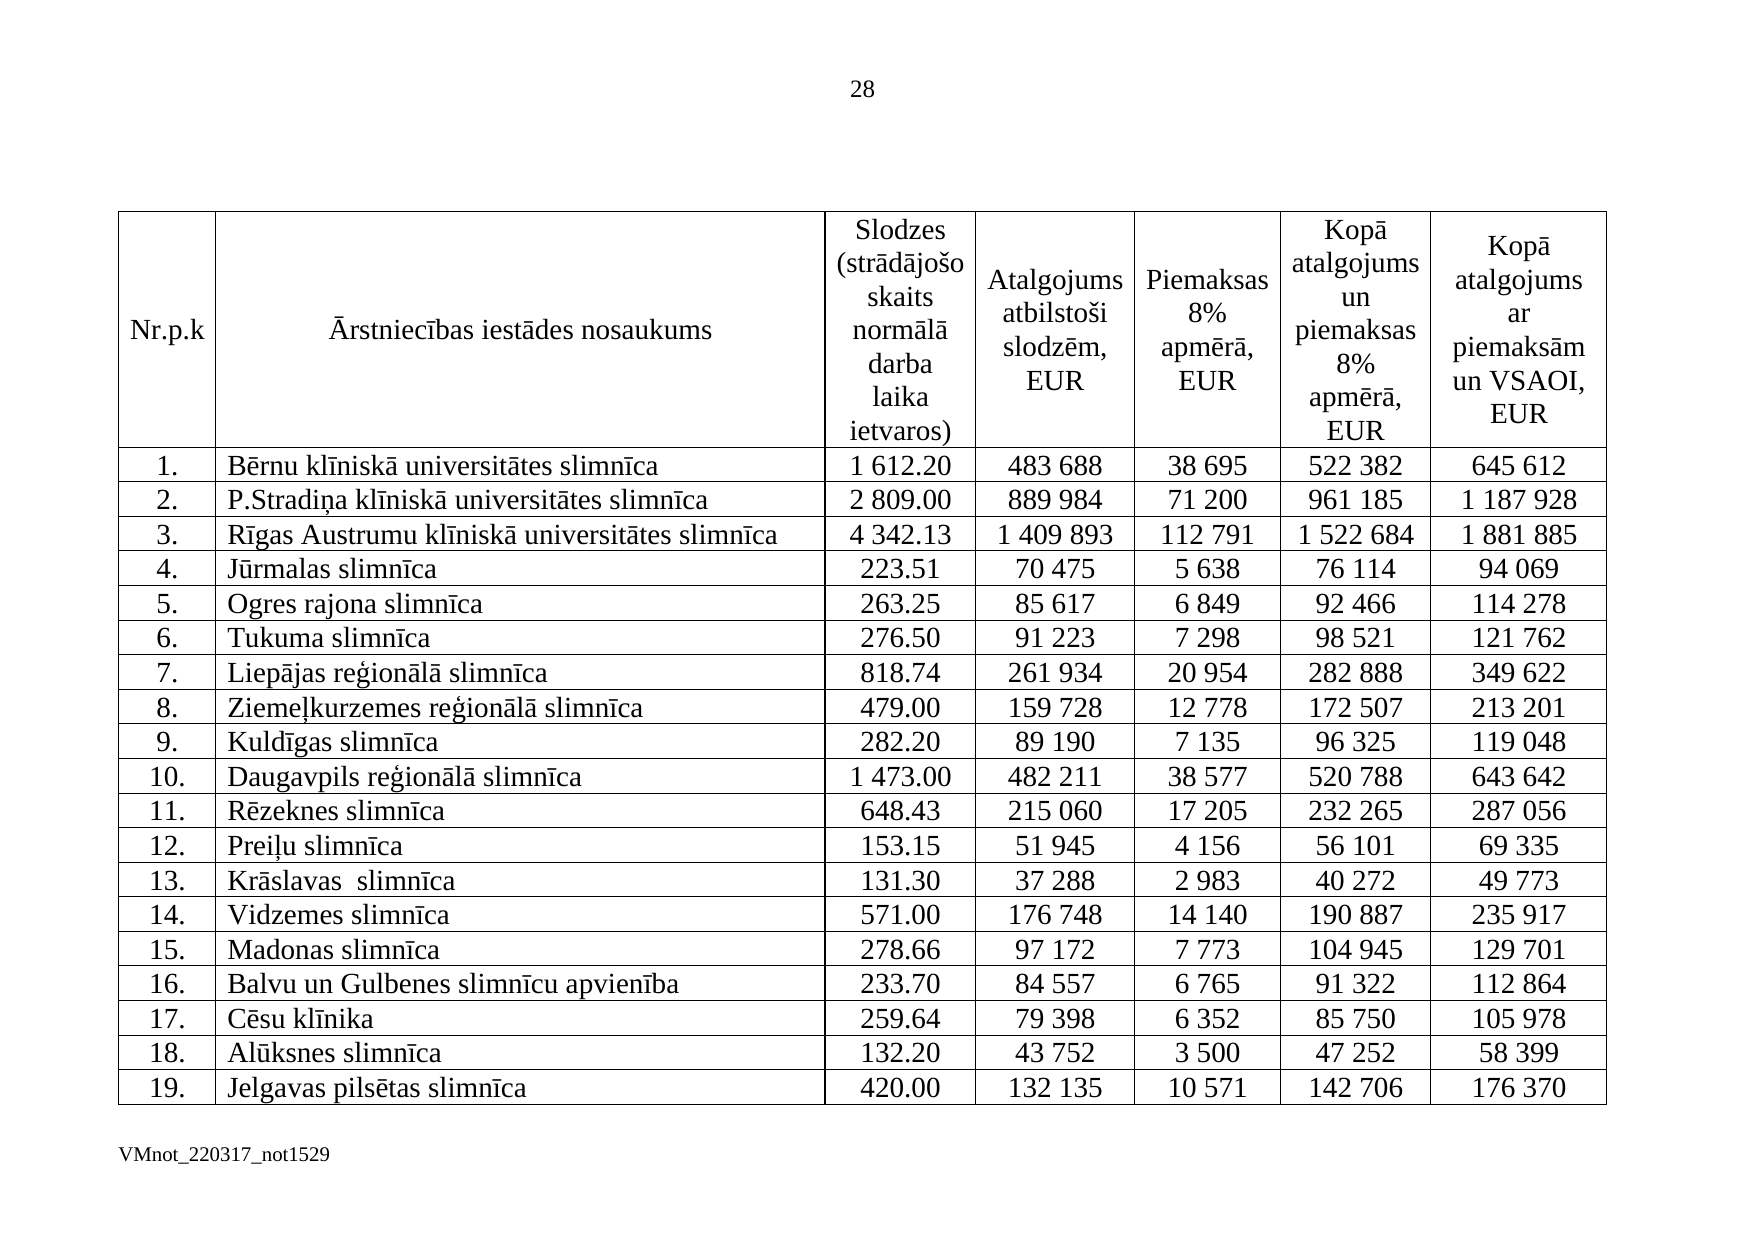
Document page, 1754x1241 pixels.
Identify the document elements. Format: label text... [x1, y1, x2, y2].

table_cell 172 507 [1281, 690, 1430, 723]
table_cell Bērnu klīniskā universitātes slimnīca [216, 448, 824, 481]
table_cell 259.64 [826, 1001, 975, 1034]
table_header Kopā atalgojums ar piemaksām un VSAOI, EUR [1431, 212, 1606, 447]
table_cell 645 612 [1431, 448, 1606, 481]
table_cell 2 983 [1135, 863, 1280, 896]
table_cell 522 382 [1281, 448, 1430, 481]
table_cell 18. [119, 1036, 215, 1069]
table_cell Balvu un Gulbenes slimnīcu apvienība [216, 966, 824, 1000]
table_header Nr.p.k [119, 212, 215, 447]
table_cell 1. [119, 448, 215, 481]
table_header Piemaksas 8% apmērā, EUR [1135, 212, 1280, 447]
table_cell 263.25 [826, 586, 975, 619]
table_cell 1 522 684 [1281, 517, 1430, 550]
table_cell 51 945 [976, 828, 1134, 862]
table_cell 13. [119, 863, 215, 896]
table_cell 571.00 [826, 897, 975, 931]
table_cell 40 272 [1281, 863, 1430, 896]
table_header Atalgojums atbilstoši slodzēm, EUR [976, 212, 1134, 447]
table_cell 76 114 [1281, 551, 1430, 585]
table_cell 16. [119, 966, 215, 1000]
table_cell Rīgas Austrumu klīniskā universitātes slimnīca [216, 517, 824, 550]
table_cell 79 398 [976, 1001, 1134, 1034]
table_cell 648.43 [826, 794, 975, 827]
table_cell 19. [119, 1070, 215, 1104]
table_cell 961 185 [1281, 482, 1430, 516]
table_cell 69 335 [1431, 828, 1606, 862]
table_cell 114 278 [1431, 586, 1606, 619]
table_cell 11. [119, 794, 215, 827]
table_cell 89 190 [976, 724, 1134, 758]
table_cell 190 887 [1281, 897, 1430, 931]
table_cell Madonas slimnīca [216, 932, 824, 965]
table_cell 7 298 [1135, 621, 1280, 654]
table_cell 159 728 [976, 690, 1134, 723]
table_cell 8. [119, 690, 215, 723]
table_cell 1 612.20 [826, 448, 975, 481]
table_cell 278.66 [826, 932, 975, 965]
table_cell 12. [119, 828, 215, 862]
table_cell 129 701 [1431, 932, 1606, 965]
table_cell 142 706 [1281, 1070, 1430, 1104]
table_cell 276.50 [826, 621, 975, 654]
table_cell 14 140 [1135, 897, 1280, 931]
table_cell 56 101 [1281, 828, 1430, 862]
table_cell 2 809.00 [826, 482, 975, 516]
table_cell 131.30 [826, 863, 975, 896]
table_cell 287 056 [1431, 794, 1606, 827]
table_cell 176 748 [976, 897, 1134, 931]
table_header Kopā atalgojums un piemaksas 8% apmērā, EUR [1281, 212, 1430, 447]
table_cell Alūksnes slimnīca [216, 1036, 824, 1069]
table_cell 91 322 [1281, 966, 1430, 1000]
table_cell 1 409 893 [976, 517, 1134, 550]
table_cell 12 778 [1135, 690, 1280, 723]
table_cell 6 849 [1135, 586, 1280, 619]
table_cell 3. [119, 517, 215, 550]
table_cell 5. [119, 586, 215, 619]
table_cell 132 135 [976, 1070, 1134, 1104]
table_cell 38 577 [1135, 759, 1280, 792]
table_cell 6. [119, 621, 215, 654]
table_cell 282 888 [1281, 655, 1430, 689]
table_cell 1 881 885 [1431, 517, 1606, 550]
table_cell 20 954 [1135, 655, 1280, 689]
table_cell 112 864 [1431, 966, 1606, 1000]
table_header Ārstniecības iestādes nosaukums [216, 212, 824, 447]
table_cell 15. [119, 932, 215, 965]
table_cell 6 352 [1135, 1001, 1280, 1034]
table_cell 233.70 [826, 966, 975, 1000]
table_cell 176 370 [1431, 1070, 1606, 1104]
table_cell 261 934 [976, 655, 1134, 689]
table_cell Cēsu klīnika [216, 1001, 824, 1034]
table_cell 121 762 [1431, 621, 1606, 654]
table_cell 7 135 [1135, 724, 1280, 758]
table_cell Preiļu slimnīca [216, 828, 824, 862]
table_cell 132.20 [826, 1036, 975, 1069]
table_cell 47 252 [1281, 1036, 1430, 1069]
table_cell 85 617 [976, 586, 1134, 619]
table_cell 9. [119, 724, 215, 758]
table_cell 4. [119, 551, 215, 585]
table_cell 17. [119, 1001, 215, 1034]
table_cell Ogres rajona slimnīca [216, 586, 824, 619]
table_cell 235 917 [1431, 897, 1606, 931]
table_cell Jelgavas pilsētas slimnīca [216, 1070, 824, 1104]
table_cell Jūrmalas slimnīca [216, 551, 824, 585]
table_cell Liepājas reģionālā slimnīca [216, 655, 824, 689]
table_cell 14. [119, 897, 215, 931]
table_cell P.Stradiņa klīniskā universitātes slimnīca [216, 482, 824, 516]
table_cell 818.74 [826, 655, 975, 689]
table_cell 7 773 [1135, 932, 1280, 965]
table_cell Tukuma slimnīca [216, 621, 824, 654]
table_cell 213 201 [1431, 690, 1606, 723]
table_cell 483 688 [976, 448, 1134, 481]
table_cell 84 557 [976, 966, 1134, 1000]
table_cell 92 466 [1281, 586, 1430, 619]
table_cell 85 750 [1281, 1001, 1430, 1034]
table_cell 17 205 [1135, 794, 1280, 827]
table_cell Krāslavas slimnīca [216, 863, 824, 896]
table_cell Daugavpils reģionālā slimnīca [216, 759, 824, 792]
table_cell 10 571 [1135, 1070, 1280, 1104]
table_cell 1 473.00 [826, 759, 975, 792]
table_cell Ziemeļkurzemes reģionālā slimnīca [216, 690, 824, 723]
table_cell 1 187 928 [1431, 482, 1606, 516]
table_cell 889 984 [976, 482, 1134, 516]
table_cell 520 788 [1281, 759, 1430, 792]
table_cell 282.20 [826, 724, 975, 758]
table_cell 7. [119, 655, 215, 689]
table_cell 153.15 [826, 828, 975, 862]
table_cell Rēzeknes slimnīca [216, 794, 824, 827]
table_cell 215 060 [976, 794, 1134, 827]
table_cell 112 791 [1135, 517, 1280, 550]
table_cell 2. [119, 482, 215, 516]
table_cell 96 325 [1281, 724, 1430, 758]
table_cell Kuldīgas slimnīca [216, 724, 824, 758]
table_cell 10. [119, 759, 215, 792]
table_cell 97 172 [976, 932, 1134, 965]
table_cell 94 069 [1431, 551, 1606, 585]
table_cell 223.51 [826, 551, 975, 585]
table_cell 4 342.13 [826, 517, 975, 550]
table_header Slodzes (strādājošo skaits normālā darba laika ietvaros) [826, 212, 975, 447]
table_cell 119 048 [1431, 724, 1606, 758]
table_cell 43 752 [976, 1036, 1134, 1069]
table_cell 71 200 [1135, 482, 1280, 516]
table_cell 4 156 [1135, 828, 1280, 862]
table_cell 482 211 [976, 759, 1134, 792]
table_cell 70 475 [976, 551, 1134, 585]
table_cell Vidzemes slimnīca [216, 897, 824, 931]
table_cell 5 638 [1135, 551, 1280, 585]
table_cell 6 765 [1135, 966, 1280, 1000]
table_cell 37 288 [976, 863, 1134, 896]
table_cell 104 945 [1281, 932, 1430, 965]
table_cell 349 622 [1431, 655, 1606, 689]
table_cell 479.00 [826, 690, 975, 723]
table_cell 58 399 [1431, 1036, 1606, 1069]
table_cell 49 773 [1431, 863, 1606, 896]
table_cell 643 642 [1431, 759, 1606, 792]
table_cell 91 223 [976, 621, 1134, 654]
table_cell 98 521 [1281, 621, 1430, 654]
table_cell 3 500 [1135, 1036, 1280, 1069]
table_cell 420.00 [826, 1070, 975, 1104]
table_cell 105 978 [1431, 1001, 1606, 1034]
table_cell 38 695 [1135, 448, 1280, 481]
table_cell 232 265 [1281, 794, 1430, 827]
